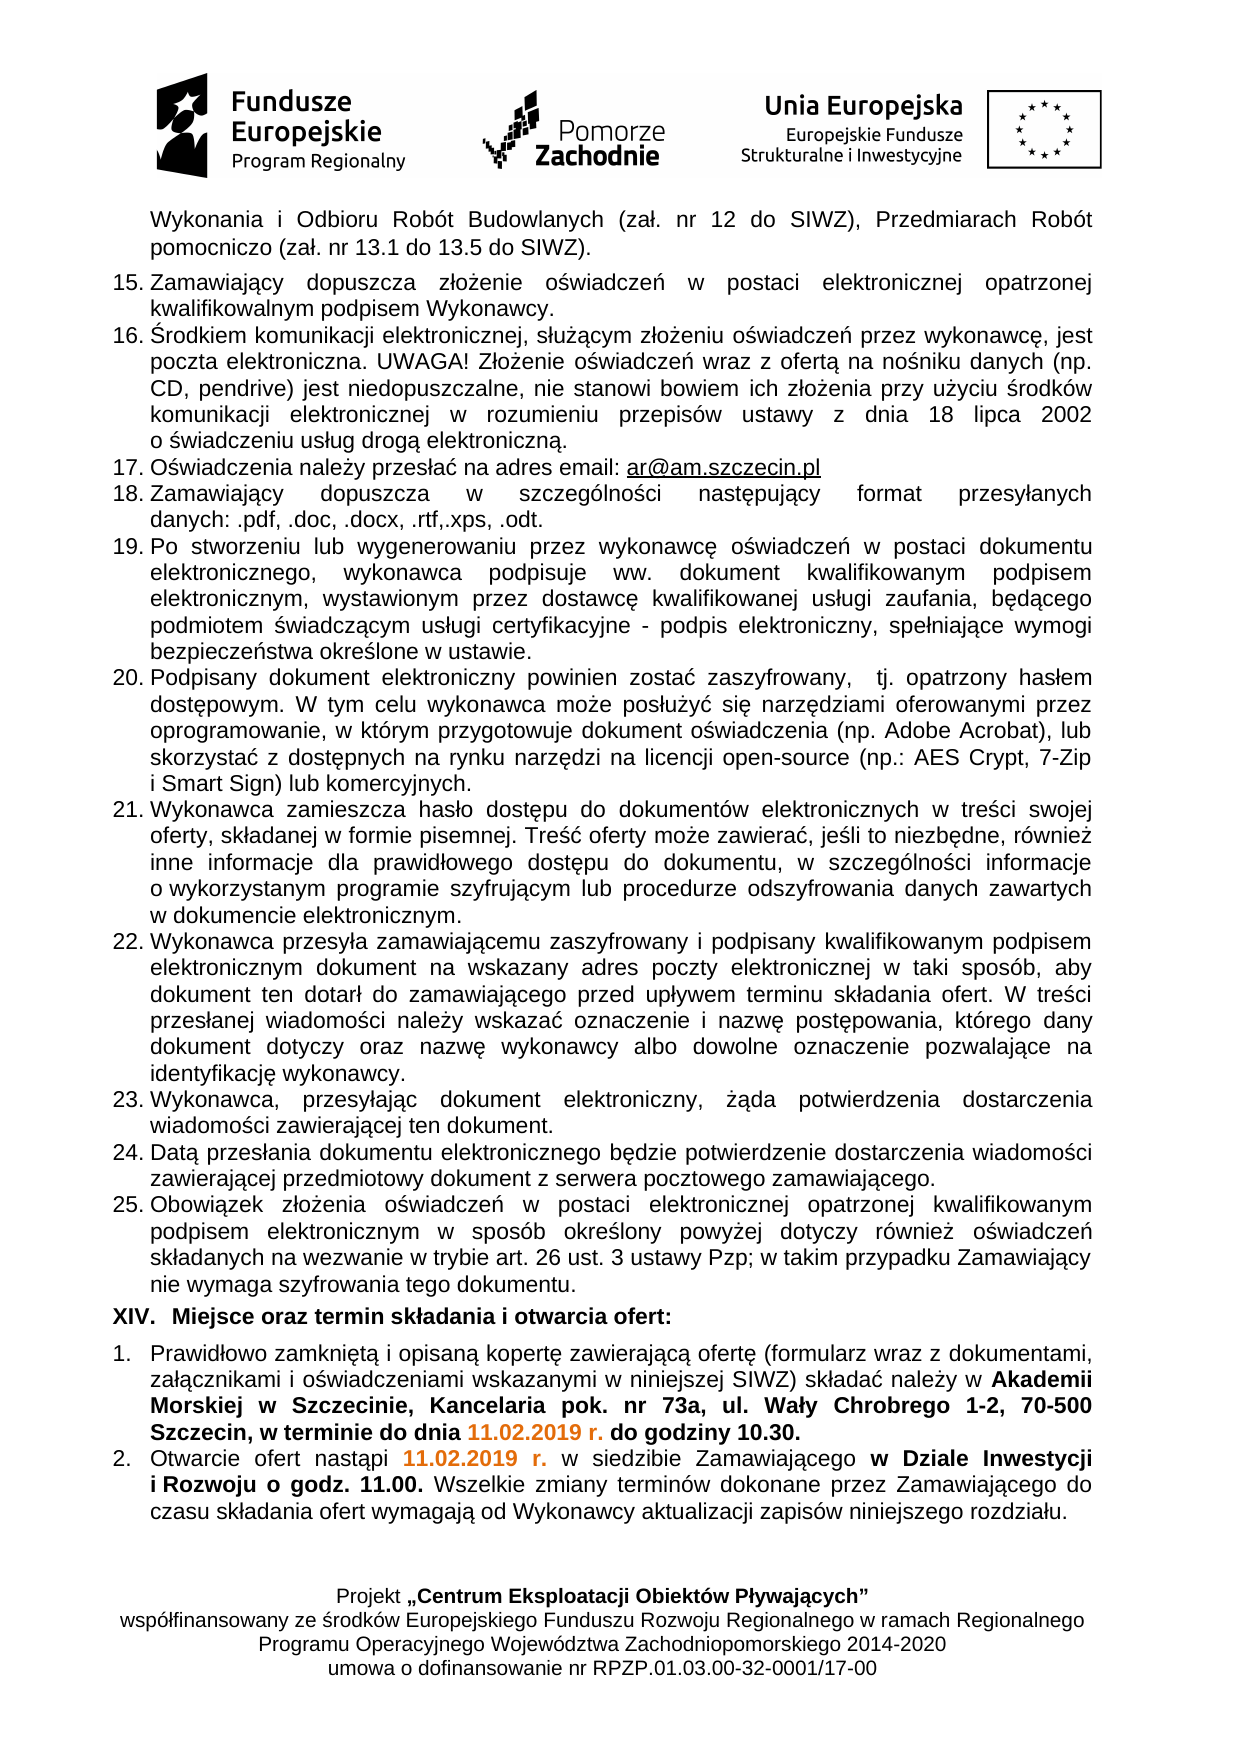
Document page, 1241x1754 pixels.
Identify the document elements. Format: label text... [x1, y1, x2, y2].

list Zamawiający dopuszcza w szczególności następujący format przesyłanych danych: .pdf, .doc, .docx, .rtf,.xps, .odt. [112, 480, 1093, 533]
list Oświadczenia należy przesłać na adres email: ar@am.szczecin.pl [112, 453, 1093, 480]
list Zamawiający dopuszcza złożenie oświadczeń w postaci elektronicznej opatrzonej kwalifikowalnym podpisem Wykonawcy. [112, 269, 1093, 322]
list Obowiązek złożenia oświadczeń w postaci elektronicznej opatrzonej kwalifikowanym podpisem elektronicznym w sposób określony powyżej dotyczy również oświadczeń składanych na wezwanie w trybie art. 26 ust. 3 ustawy Pzp; w takim przypadku Zamawiający nie wymaga szyfrowania tego dokumentu. [112, 1191, 1093, 1297]
list Wykonawca, przesyłając dokument elektroniczny, żąda potwierdzenia dostarczenia wiadomości zawierającej ten dokument. [112, 1086, 1093, 1139]
list Po stworzeniu lub wygenerowaniu przez wykonawcę oświadczeń w postaci dokumentu elektronicznego, wykonawca podpisuje ww. dokument kwalifikowanym podpisem elektronicznym, wystawionym przez dostawcę kwalifikowanej usługi zaufania, będącego podmiotem świadczącym usługi certyfikacyjne - podpis elektroniczny, spełniające wymogi bezpieczeństwa określone w ustawie. [112, 533, 1093, 664]
list Wykonawca zamieszcza hasło dostępu do dokumentów elektronicznych w treści swojej oferty, składanej w formie pisemnej. Treść oferty może zawierać, jeśli to niezbędne, również inne informacje dla prawidłowego dostępu do dokumentu, w szczególności informacje o wykorzystanym programie szyfrującym lub procedurze odszyfrowania danych zawartych w dokumencie elektronicznym. [112, 796, 1093, 928]
list Środkiem komunikacji elektronicznej, służącym złożeniu oświadczeń przez wykonawcę, jest poczta elektroniczna. UWAGA! Złożenie oświadczeń wraz z ofertą na nośniku danych (np. CD, pendrive) jest niedopuszczalne, nie stanowi bowiem ich złożenia przy użyciu środków komunikacji elektronicznej w rozumieniu przepisów ustawy z dnia 18 lipca 2002 o świadczeniu usług drogą elektroniczną. [112, 322, 1093, 453]
list Podpisany dokument elektroniczny powinien zostać zaszyfrowany, tj. opatrzony hasłem dostępowym. W tym celu wykonawca może posłużyć się narzędziami oferowanymi przez oprogramowanie, w którym przygotowuje dokument oświadczenia (np. Adobe Acrobat), lub skorzystać z dostępnych na rynku narzędzi na licencji open-source (np.: AES Crypt, 7-Zip i Smart Sign) lub komercyjnych. [112, 664, 1093, 796]
picture [156, 73, 1102, 178]
list Miejsce oraz termin składania i otwarcia ofert: [112, 1303, 1093, 1329]
list Datą przesłania dokumentu elektronicznego będzie potwierdzenie dostarczenia wiadomości zawierającej przedmiotowy dokument z serwera pocztowego zamawiającego. [112, 1139, 1093, 1191]
list Otwarcie ofert nastąpi 11.02.2019 r. w siedzibie Zamawiającego w Dziale Inwestycji i Rozwoju o godz. 11.00. Wszelkie zmiany terminów dokonane przez Zamawiającego do czasu składania ofert wymagają od Wykonawcy aktualizacji zapisów niniejszego rozdziału. [112, 1445, 1093, 1524]
list Prawidłowo zamkniętą i opisaną kopertę zawierającą ofertę (formularz wraz z dokumentami, załącznikami i oświadczeniami wskazanymi w niniejszej SIWZ) składać należy w Akademii Morskiej w Szczecinie, Kancelaria pok. nr 73a, ul. Wały Chrobrego 1-2, 70-500 Szczecin, w terminie do dnia 11.02.2019 r. do godziny 10.30. [112, 1339, 1093, 1445]
list Wykonawca przesyła zamawiającemu zaszyfrowany i podpisany kwalifikowanym podpisem elektronicznym dokument na wskazany adres poczty elektronicznej w taki sposób, aby dokument ten dotarł do zamawiającego przed upływem terminu składania ofert. W treści przesłanej wiadomości należy wskazać oznaczenie i nazwę postępowania, którego dany dokument dotyczy oraz nazwę wykonawcy albo dowolne oznaczenie pozwalające na identyfikację wykonawcy. [112, 928, 1093, 1086]
